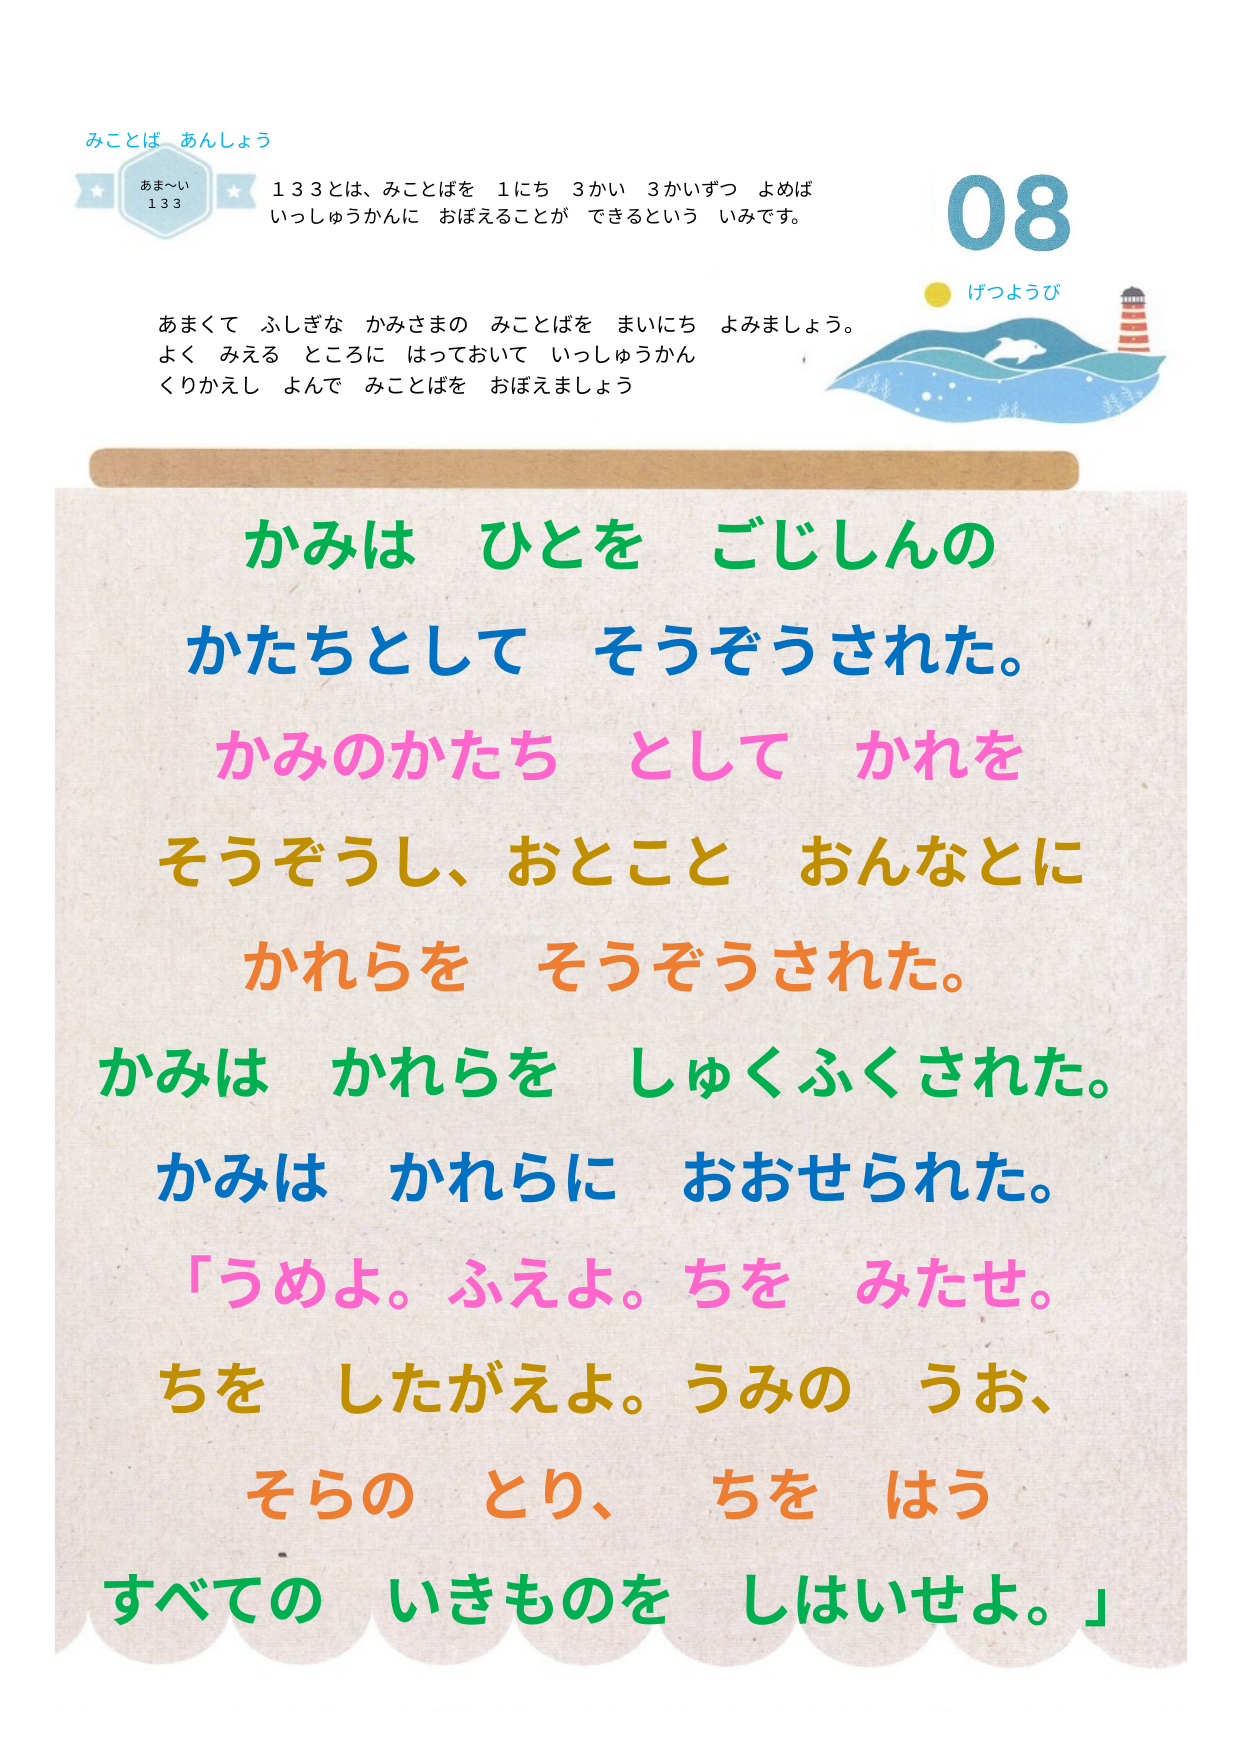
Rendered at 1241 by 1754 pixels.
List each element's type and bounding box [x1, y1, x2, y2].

picture [54, 61, 1188, 1712]
